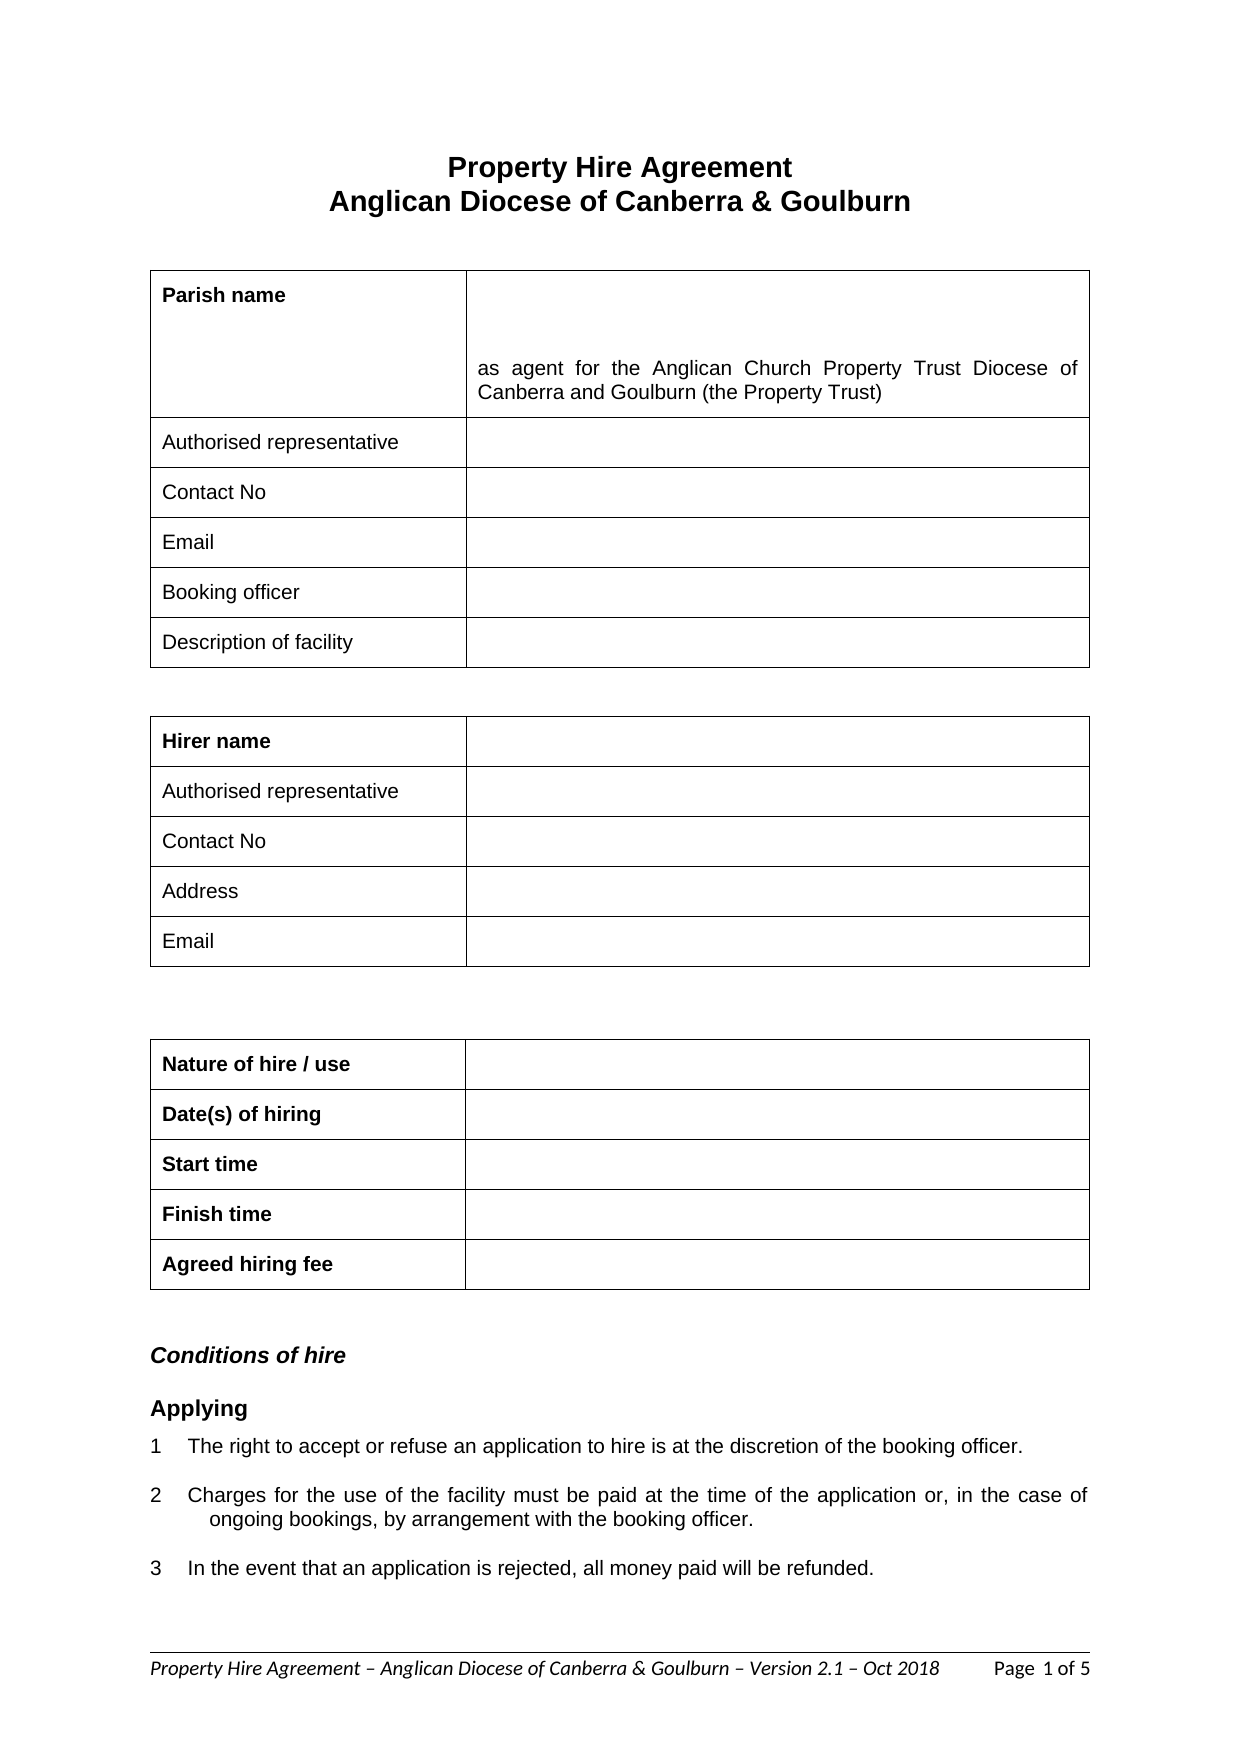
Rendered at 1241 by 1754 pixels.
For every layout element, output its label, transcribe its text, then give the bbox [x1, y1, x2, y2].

table_cell Contact No [151, 817, 466, 866]
table_cell Contact No [151, 468, 466, 517]
table_cell [467, 767, 1089, 816]
table_header Nature of hire / use [151, 1040, 465, 1088]
table_header [467, 717, 1089, 766]
text Property Hire Agreement [150, 150, 1090, 183]
table_cell Start time [151, 1140, 465, 1188]
table_cell [467, 867, 1089, 916]
table_cell Booking officer [151, 568, 466, 617]
table_cell [466, 1240, 1089, 1288]
list The right to accept or refuse an application to hire is at the discretion of the booking officer. [150, 1434, 1090, 1458]
text Anglican Diocese of Canberra & Goulburn [150, 183, 1090, 217]
table_cell Description of facility [151, 618, 466, 667]
table_cell [467, 418, 1089, 467]
table_cell [466, 1090, 1089, 1138]
table_header [466, 1040, 1089, 1088]
table_cell Finish time [151, 1190, 465, 1238]
table_cell Authorised representative [151, 418, 466, 467]
table_cell [467, 568, 1089, 617]
table_cell [466, 1140, 1089, 1188]
table_header Parish name [151, 271, 466, 417]
text Conditions of hire [150, 1342, 1090, 1369]
table_header Hirer name [151, 717, 466, 766]
table_header as agent for the Anglican Church Property Trust Diocese of Canberra and Goulburn (the Property Trust) [467, 271, 1089, 417]
table_cell Authorised representative [151, 767, 466, 816]
table_cell Email [151, 518, 466, 567]
table_cell Address [151, 867, 466, 916]
table_cell [467, 618, 1089, 667]
table_cell [467, 468, 1089, 517]
table_cell Date(s) of hiring [151, 1090, 465, 1138]
table_cell [467, 817, 1089, 866]
list Charges for the use of the facility must be paid at the time of the application or, in the case of ongoing bookings, by arrangement with the booking officer. [150, 1483, 1090, 1531]
table_cell Email [151, 917, 466, 966]
table_cell Agreed hiring fee [151, 1240, 465, 1288]
list In the event that an application is rejected, all money paid will be refunded. [150, 1556, 1090, 1580]
table_cell [467, 917, 1089, 966]
table_cell [466, 1190, 1089, 1238]
table_cell [467, 518, 1089, 567]
text Applying [150, 1395, 1090, 1421]
